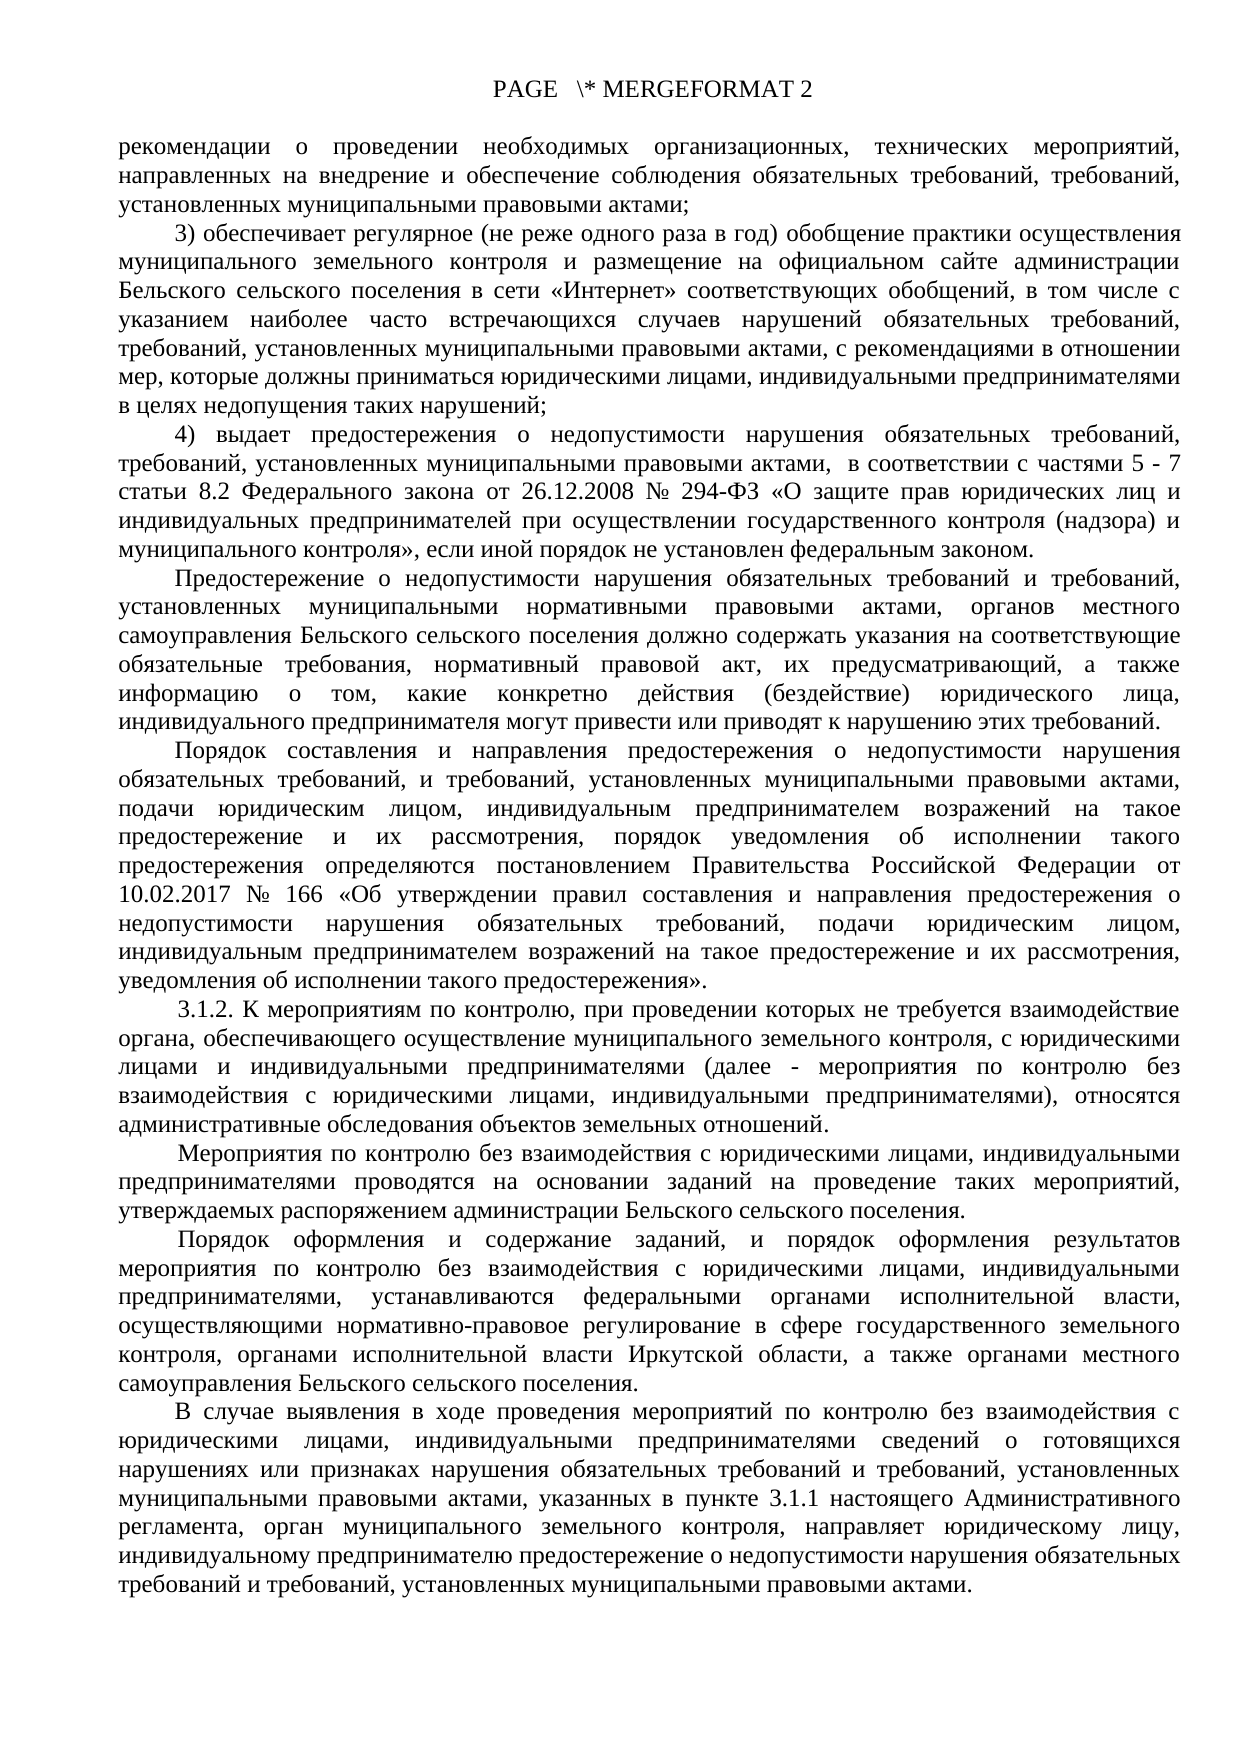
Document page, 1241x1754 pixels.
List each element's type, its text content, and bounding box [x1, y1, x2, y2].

text В случае выявления в ходе проведения мероприятий по контролю без взаимодействия с юридическими лицами, индивидуальными предпринимателями сведений о готовящихся нарушениях или признаках нарушения обязательных требований и требований, установленных муниципальными правовыми актами, указанных в пункте 3.1.1 настоящего Административного регламента, орган муниципального земельного контроля, направляет юридическому лицу, индивидуальному предпринимателю предостережение о недопустимости нарушения обязательных требований и требований, установленных муниципальными правовыми актами. [118, 1396, 1181, 1598]
text Порядок оформления и содержание заданий, и порядок оформления результатов мероприятия по контролю без взаимодействия с юридическими лицами, индивидуальными предпринимателями, устанавливаются федеральными органами исполнительной власти, осуществляющими нормативно-правовое регулирование в сфере государственного земельного контроля, органами исполнительной власти Иркутской области, а также органами местного самоуправления Бельского сельского поселения. [118, 1224, 1181, 1396]
text Порядок составления и направления предостережения о недопустимости нарушения обязательных требований, и требований, установленных муниципальными правовыми актами, подачи юридическим лицом, индивидуальным предпринимателем возражений на такое предостережение и их рассмотрения, порядок уведомления об исполнении такого предостережения определяются постановлением Правительства Российской Федерации от 10.02.2017 № 166 «Об утверждении правил составления и направления предостережения о недопустимости нарушения обязательных требований, подачи юридическим лицом, индивидуальным предпринимателем возражений на такое предостережение и их рассмотрения, уведомления об исполнении такого предостережения». [118, 735, 1181, 994]
text 3) обеспечивает регулярное (не реже одного раза в год) обобщение практики осуществления муниципального земельного контроля и размещение на официальном сайте администрации Бельского сельского поселения в сети «Интернет» соответствующих обобщений, в том числе с указанием наиболее часто встречающихся случаев нарушений обязательных требований, требований, установленных муниципальными правовыми актами, с рекомендациями в отношении мер, которые должны приниматься юридическими лицами, индивидуальными предпринимателями в целях недопущения таких нарушений; [118, 218, 1181, 419]
text Мероприятия по контролю без взаимодействия с юридическими лицами, индивидуальными предпринимателями проводятся на основании заданий на проведение таких мероприятий, утверждаемых распоряжением администрации Бельского сельского поселения. [118, 1138, 1181, 1224]
text 4) выдает предостережения о недопустимости нарушения обязательных требований, требований, установленных муниципальными правовыми актами, в соответствии с частями 5 - 7 статьи 8.2 Федерального закона от 26.12.2008 № 294-ФЗ «О защите прав юридических лиц и индивидуальных предпринимателей при осуществлении государственного контроля (надзора) и муниципального контроля», если иной порядок не установлен федеральным законом. [118, 419, 1181, 563]
text 3.1.2. К мероприятиям по контролю, при проведении которых не требуется взаимодействие органа, обеспечивающего осуществление муниципального земельного контроля, с юридическими лицами и индивидуальными предпринимателями (далее - мероприятия по контролю без взаимодействия с юридическими лицами, индивидуальными предпринимателями), относятся административные обследования объектов земельных отношений. [118, 994, 1181, 1138]
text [118, 131, 1181, 218]
text Предостережение о недопустимости нарушения обязательных требований и требований, установленных муниципальными нормативными правовыми актами, органов местного самоуправления Бельского сельского поселения должно содержать указания на соответствующие обязательные требования, нормативный правовой акт, их предусматривающий, а также информацию о том, какие конкретно действия (бездействие) юридического лица, индивидуального предпринимателя могут привести или приводят к нарушению этих требований. [118, 563, 1181, 735]
